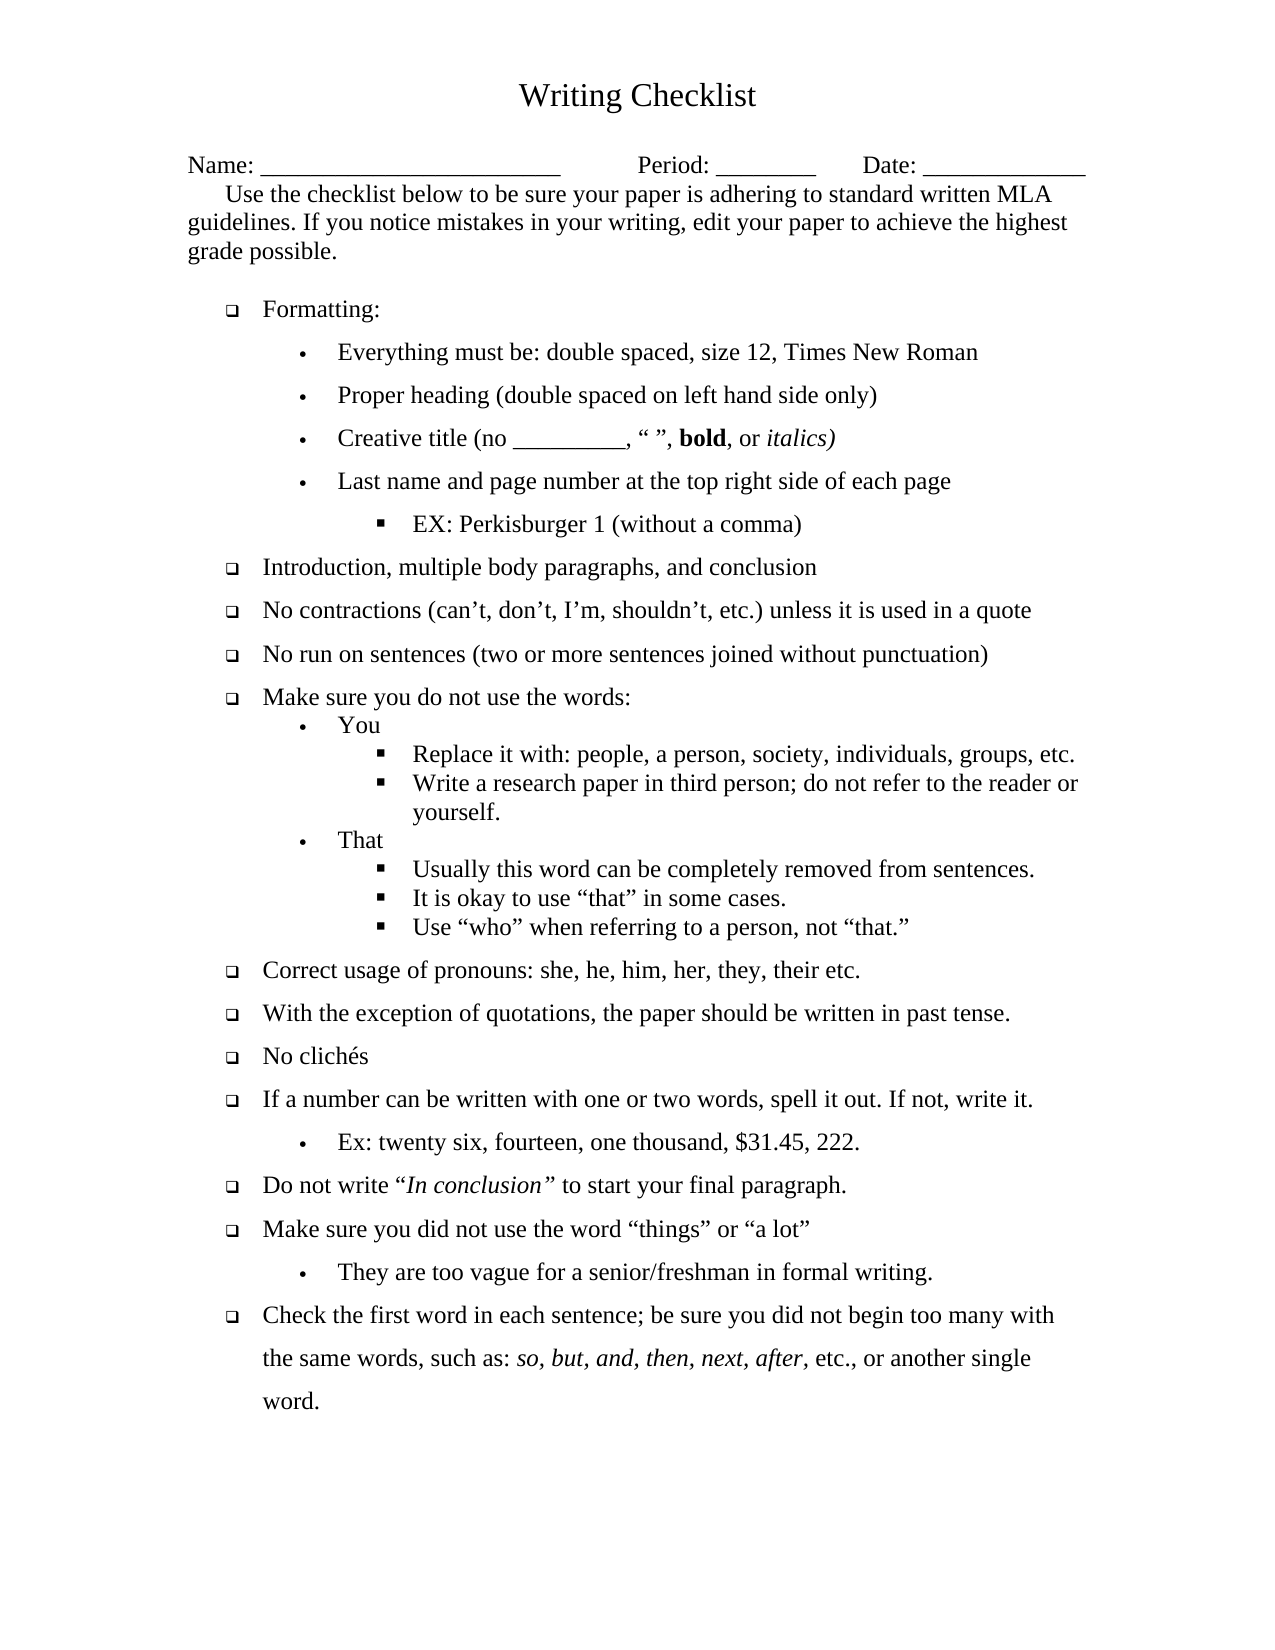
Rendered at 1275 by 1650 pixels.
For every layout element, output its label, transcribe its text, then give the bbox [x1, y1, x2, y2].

list Make sure you do not use the words: [225, 682, 1087, 711]
list Introduction, multiple body paragraphs, and conclusion [225, 552, 1087, 581]
list Check the first word in each sentence; be sure you did not begin too many with the same words, such as: so, but, and, then, next, after, etc., or another single word. [225, 1300, 1087, 1415]
list Ex: twenty six, fourteen, one thousand, $31.45, 222. [300, 1127, 1087, 1156]
list No clichés [225, 1041, 1087, 1070]
list It is okay to use “that” in some cases. [375, 883, 1087, 912]
list Replace it with: people, a person, society, individuals, groups, etc. [375, 739, 1087, 768]
list They are too vague for a senior/freshman in formal writing. [300, 1257, 1087, 1286]
list Usually this word can be completely removed from sentences. [375, 854, 1087, 883]
list Proper heading (double spaced on left hand side only) [300, 380, 1087, 409]
list Do not write “In conclusion” to start your final paragraph. [225, 1171, 1087, 1199]
list No contractions (can’t, don’t, I’m, shouldn’t, etc.) unless it is used in a quote [225, 596, 1087, 624]
list Everything must be: double spaced, size 12, Times New Roman [300, 337, 1087, 366]
list Formatting: [225, 294, 1087, 322]
list You [300, 711, 1087, 739]
list If a number can be written with one or two words, spell it out. If not, write it. [225, 1084, 1087, 1113]
list Write a research paper in third person; do not refer to the reader or yourself. [375, 768, 1087, 826]
list Use “who” when referring to a person, not “that.” [375, 912, 1087, 941]
list With the exception of quotations, the paper should be written in past tense. [225, 998, 1087, 1027]
text Name: ________________________ Period: ________ Date: _____________ [187, 150, 1087, 179]
list Correct usage of pronouns: she, he, him, her, they, their etc. [225, 955, 1087, 984]
list Creative title (no _________, “ ”, bold, or italics) [300, 423, 1087, 452]
list Last name and page number at the top right side of each page [300, 466, 1087, 495]
list EX: Perkisburger 1 (without a comma) [375, 509, 1087, 538]
text Use the checklist below to be sure your paper is adhering to standard written MLA guidelines. If you notice mistakes in your writing, edit your paper to achieve the highest grade possible. [187, 179, 1087, 265]
list Make sure you did not use the word “things” or “a lot” [225, 1214, 1087, 1242]
list That [300, 826, 1087, 854]
list No run on sentences (two or more sentences joined without punctuation) [225, 639, 1087, 667]
